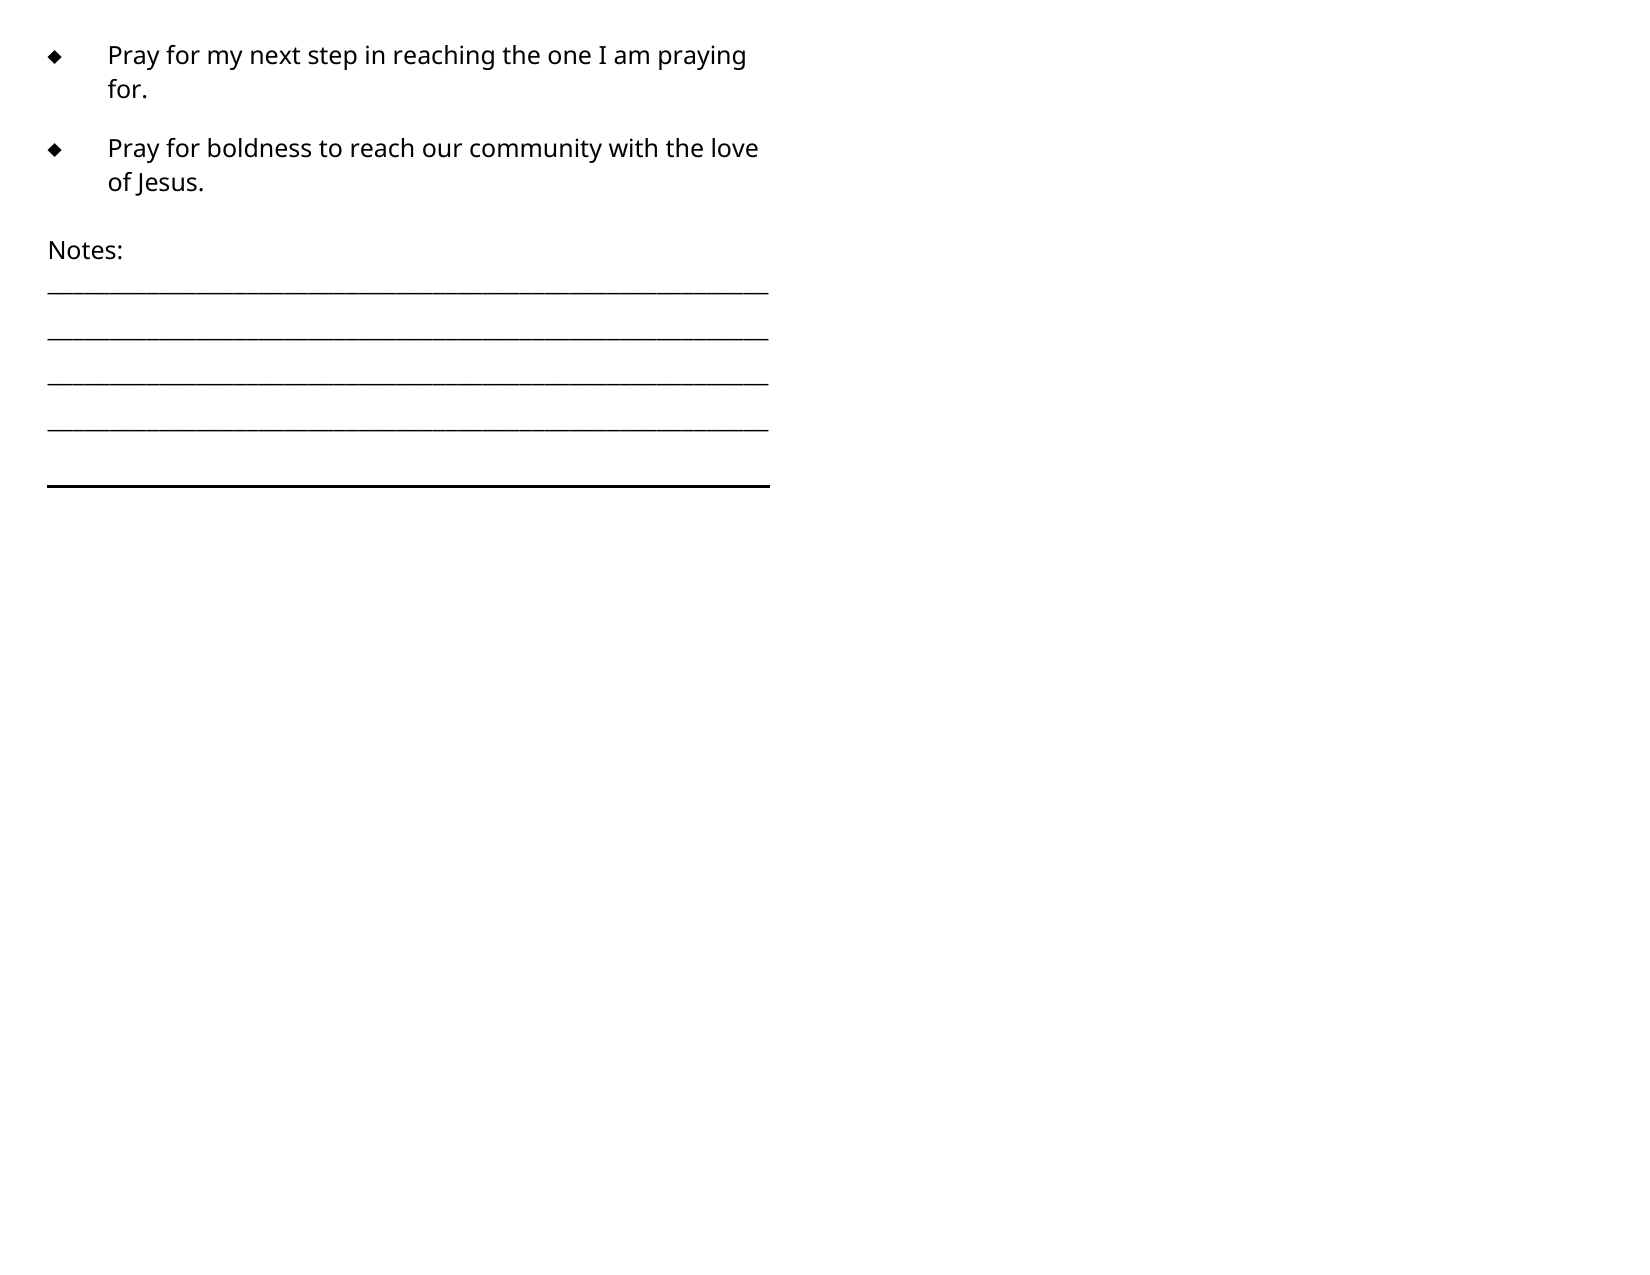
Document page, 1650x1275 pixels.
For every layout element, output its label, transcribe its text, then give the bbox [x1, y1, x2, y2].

list Pray for boldness to reach our community with the love of Jesus. [47, 131, 770, 199]
text __________________________________________________________ [47, 267, 770, 297]
text __________________________________________________________ [47, 404, 770, 435]
text Notes: [47, 233, 770, 267]
list Pray for my next step in reaching the one I am praying for. [47, 37, 770, 106]
text __________________________________________________________ [47, 358, 770, 389]
text __________________________________________________________ [47, 313, 770, 343]
